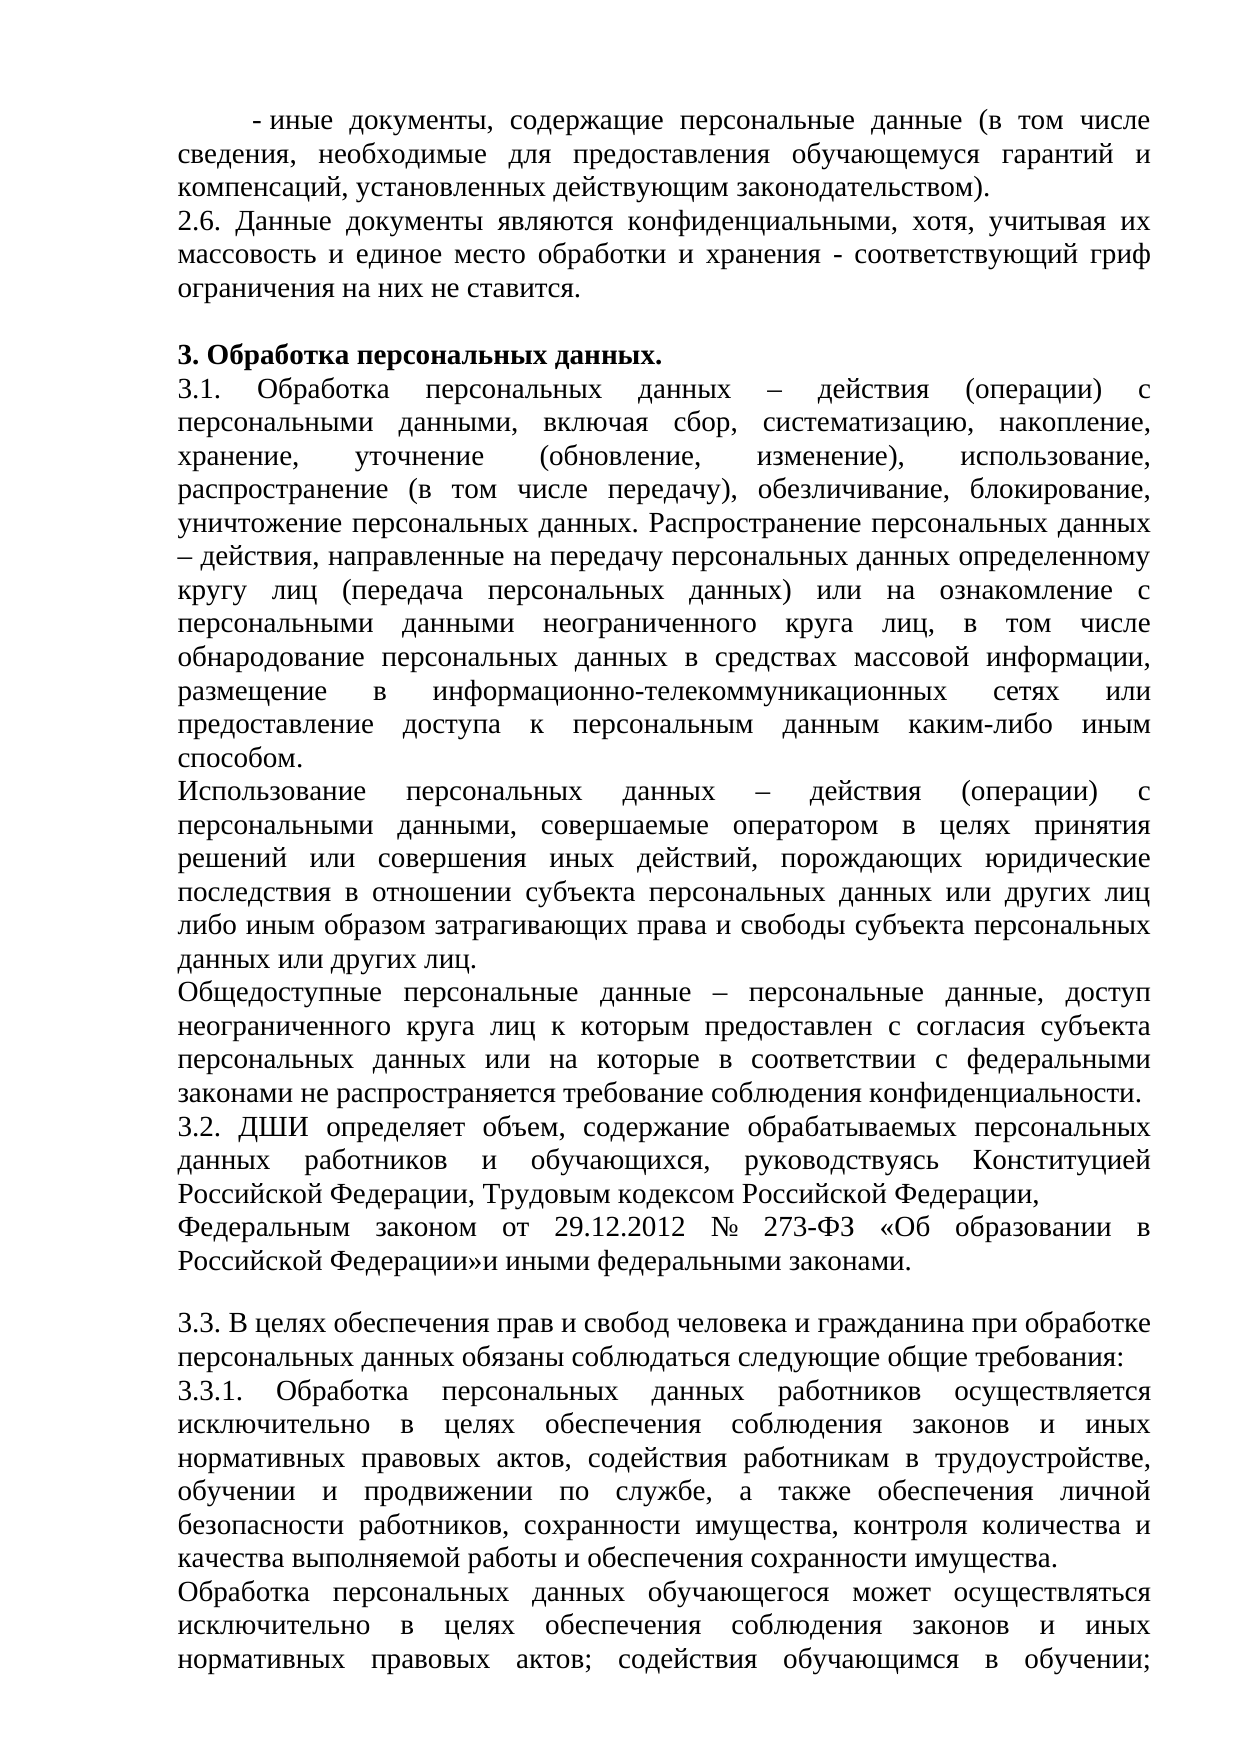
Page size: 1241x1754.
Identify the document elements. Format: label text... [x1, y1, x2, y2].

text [177, 1574, 1152, 1674]
text Общедоступные персональные данные – персональные данные, доступ неограниченного круга лиц к которым предоставлен с согласия субъекта персональных данных или на которые в соответствии с федеральными законами не распространяется требование соблюдения конфиденциальности. [177, 974, 1152, 1109]
text 3.1. Обработка персональных данных – действия (операции) с персональными данными, включая сбор, систематизацию, накопление, хранение, уточнение (обновление, изменение), использование, распространение (в том числе передачу), обезличивание, блокирование, уничтожение персональных данных. Распространение персональных данных – действия, направленные на передачу персональных данных определенному кругу лиц (передача персональных данных) или на ознакомление с персональными данными неограниченного круга лиц, в том числе обнародование персональных данных в средствах массовой информации, размещение в информационно-телекоммуникационных сетях или предоставление доступа к персональным данным каким-либо иным способом. [177, 371, 1152, 773]
text Федеральным законом от 29.12.2012 № 273-ФЗ «Об образовании в Российской Федерации»и иными федеральными законами. [177, 1209, 1152, 1276]
text 3.3. В целях обеспечения прав и свобод человека и гражданина при обработке персональных данных обязаны соблюдаться следующие общие требования: [177, 1306, 1152, 1373]
list - иные документы, содержащие персональные данные (в том числе сведения, необходимые для предоставления обучающемуся гарантий и компенсаций, установленных действующим законодательством). [140, 102, 1152, 203]
text 2.6. Данные документы являются конфиденциальными, хотя, учитывая их массовость и единое место обработки и хранения - соответствующий гриф ограничения на них не ставится. [177, 203, 1152, 304]
text 3.2. ДШИ определяет объем, содержание обрабатываемых персональных данных работников и обучающихся, руководствуясь Конституцией Российской Федерации, Трудовым кодексом Российской Федерации, [177, 1109, 1152, 1209]
text 3.3.1. Обработка персональных данных работников осуществляется исключительно в целях обеспечения соблюдения законов и иных нормативных правовых актов, содействия работникам в трудоустройстве, обучении и продвижении по службе, а также обеспечения личной безопасности работников, сохранности имущества, контроля количества и качества выполняемой работы и обеспечения сохранности имущества. [177, 1373, 1152, 1574]
text 3. Обработка персональных данных. [177, 337, 1152, 371]
text Использование персональных данных – действия (операции) с персональными данными, совершаемые оператором в целях принятия решений или совершения иных действий, порождающих юридические последствия в отношении субъекта персональных данных или других лиц либо иным образом затрагивающих права и свободы субъекта персональных данных или других лиц. [177, 773, 1152, 974]
